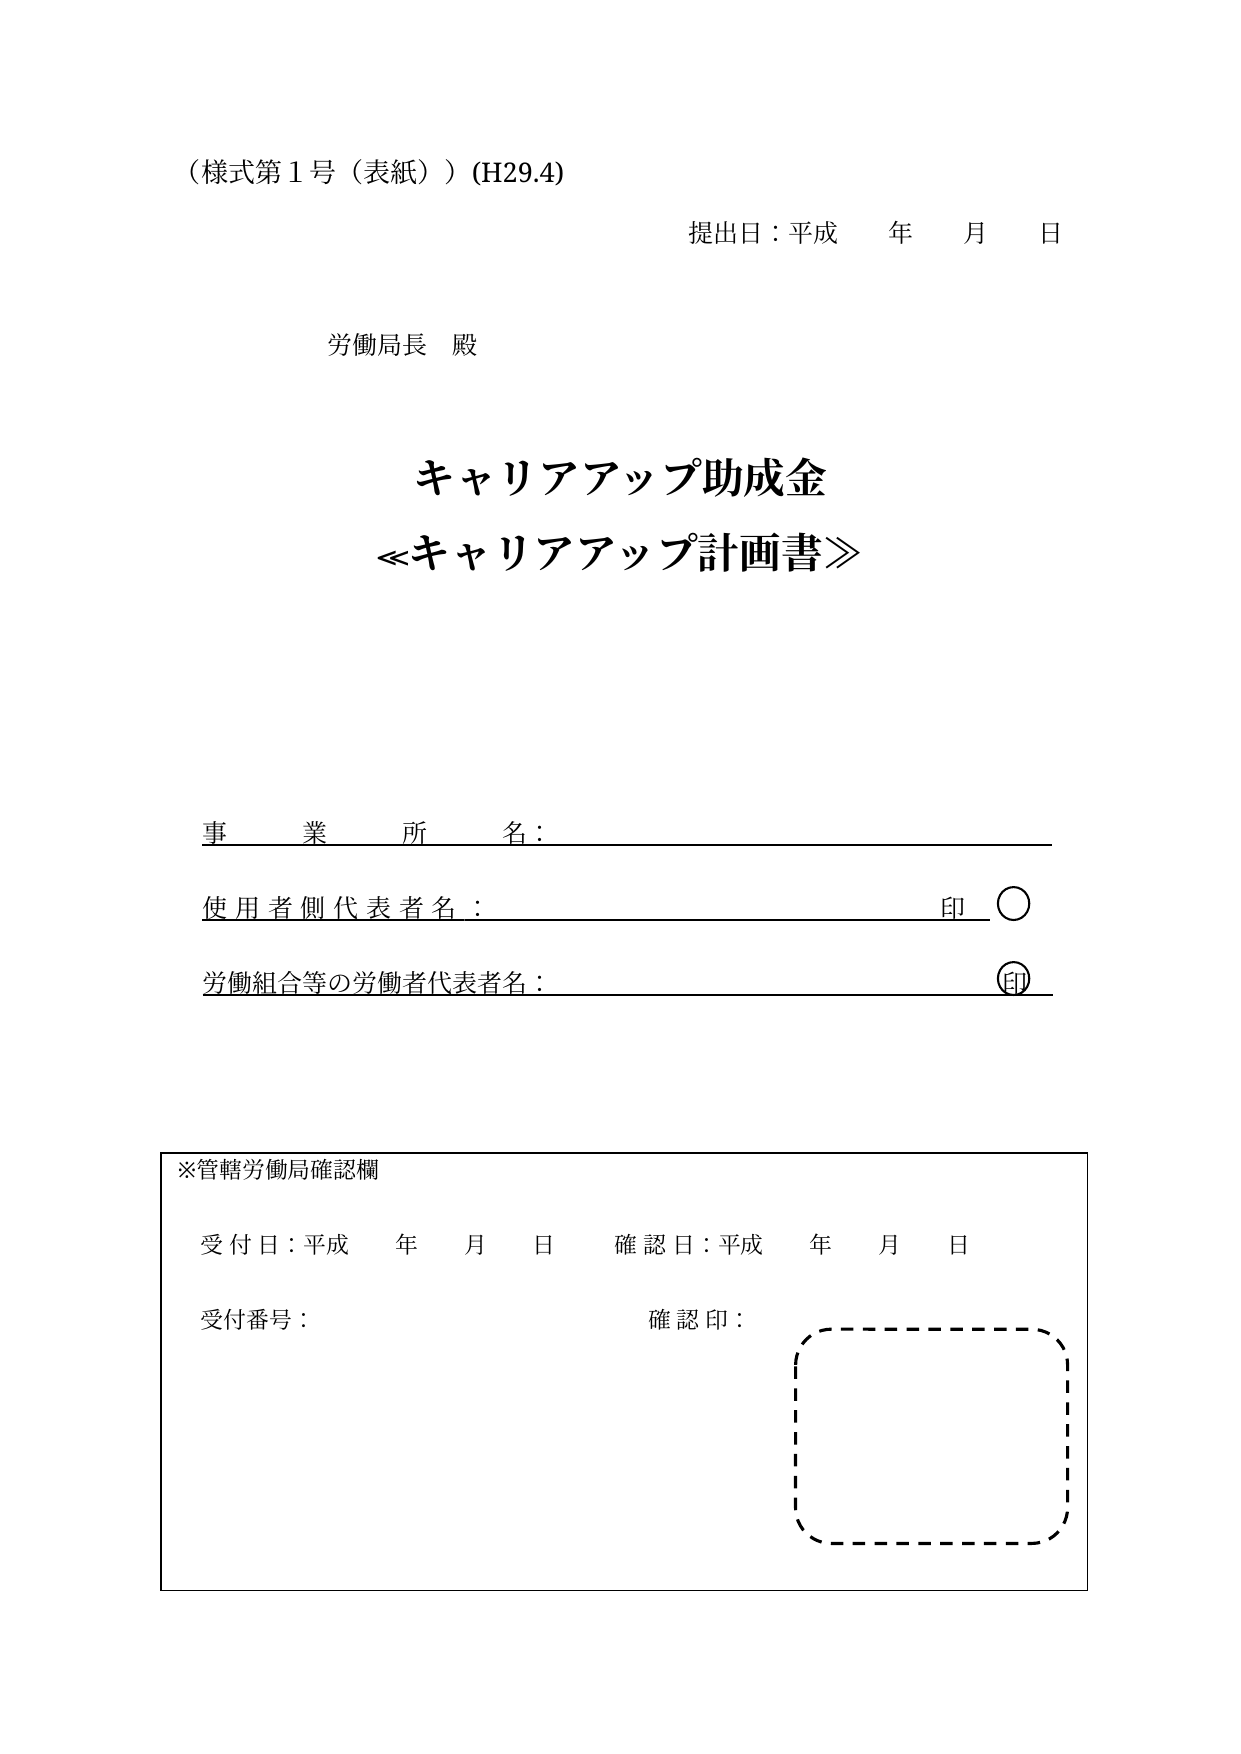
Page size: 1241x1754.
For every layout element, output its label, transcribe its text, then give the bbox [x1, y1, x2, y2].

text キャリアアップ助成金 [177, 438, 1063, 513]
text ≪キャリアアップ計画書≫ [177, 513, 1063, 588]
text 受付番号： 確 認 印： [177, 1300, 1063, 1338]
text 使用者側代表者名： 印 [177, 888, 1063, 925]
text 労働組合等の労働者代表者名： 印 [177, 963, 1063, 1000]
text 事 業 所 名： [177, 813, 1063, 850]
text 受 付 日：平成 年 月 日 確 認 日：平成 年 月 日 [177, 1225, 1063, 1263]
text ※管轄労働局確認欄 [177, 1150, 1063, 1188]
text 提出日：平成 年 月 日 [177, 213, 1063, 250]
text 労働局長 殿 [177, 325, 1063, 363]
